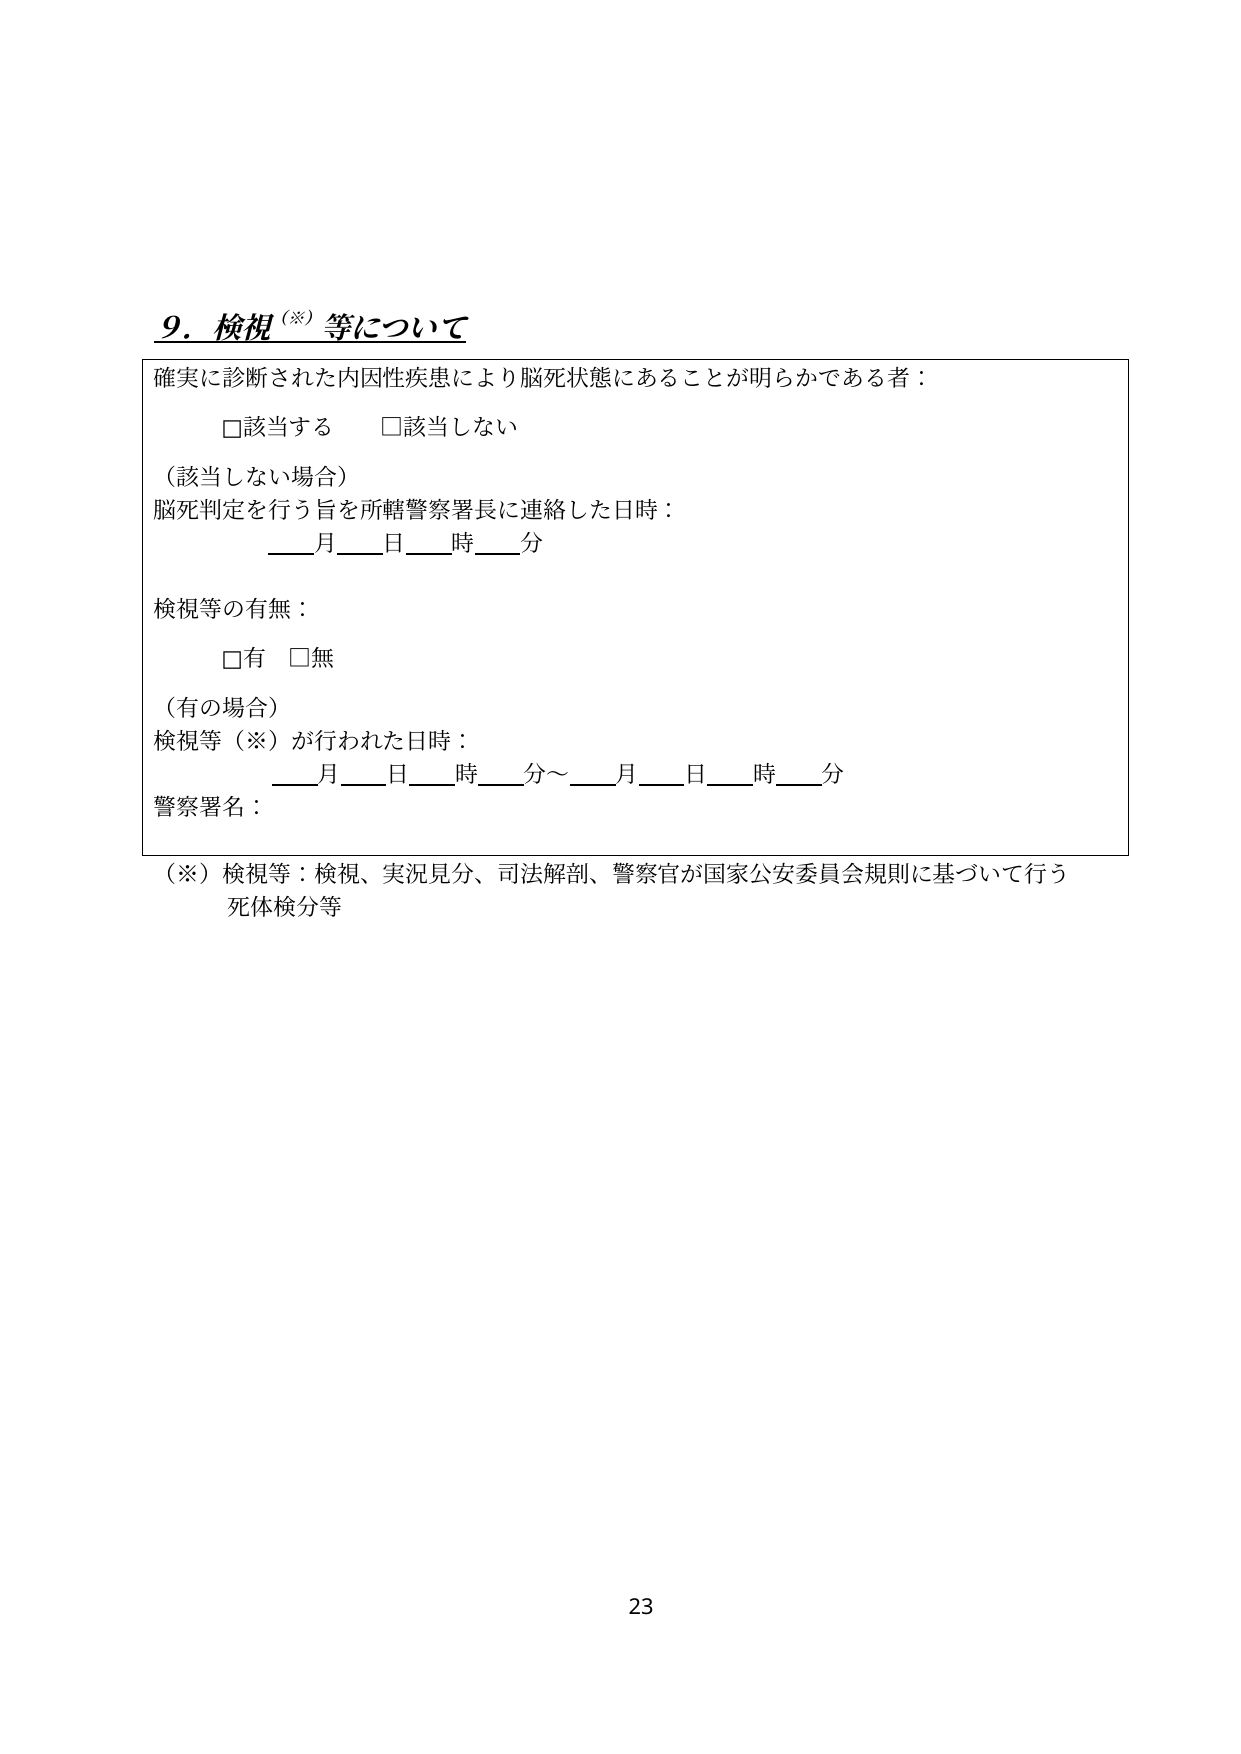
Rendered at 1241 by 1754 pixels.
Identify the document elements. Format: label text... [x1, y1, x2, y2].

text ９．検視（※）等について [153, 293, 1128, 359]
table_header 確実に診断された内因性疾患により脳死状態にあることが明らかである者： □該当する □該当しない （該当しない場合） 脳死判定を行う旨を所轄警察署長に連絡した日時： 月 日 時 分 検視等の有無： □有 □無 （有の場合） 検視等（※）が行われた日時： 月 日 時 分～ 月 日 時 分 警察署名： [143, 360, 1128, 855]
text 死体検分等 [153, 889, 1128, 922]
text （※）検視等：検視、実況見分、司法解剖、警察官が国家公安委員会規則に基づいて行う [153, 856, 1128, 889]
